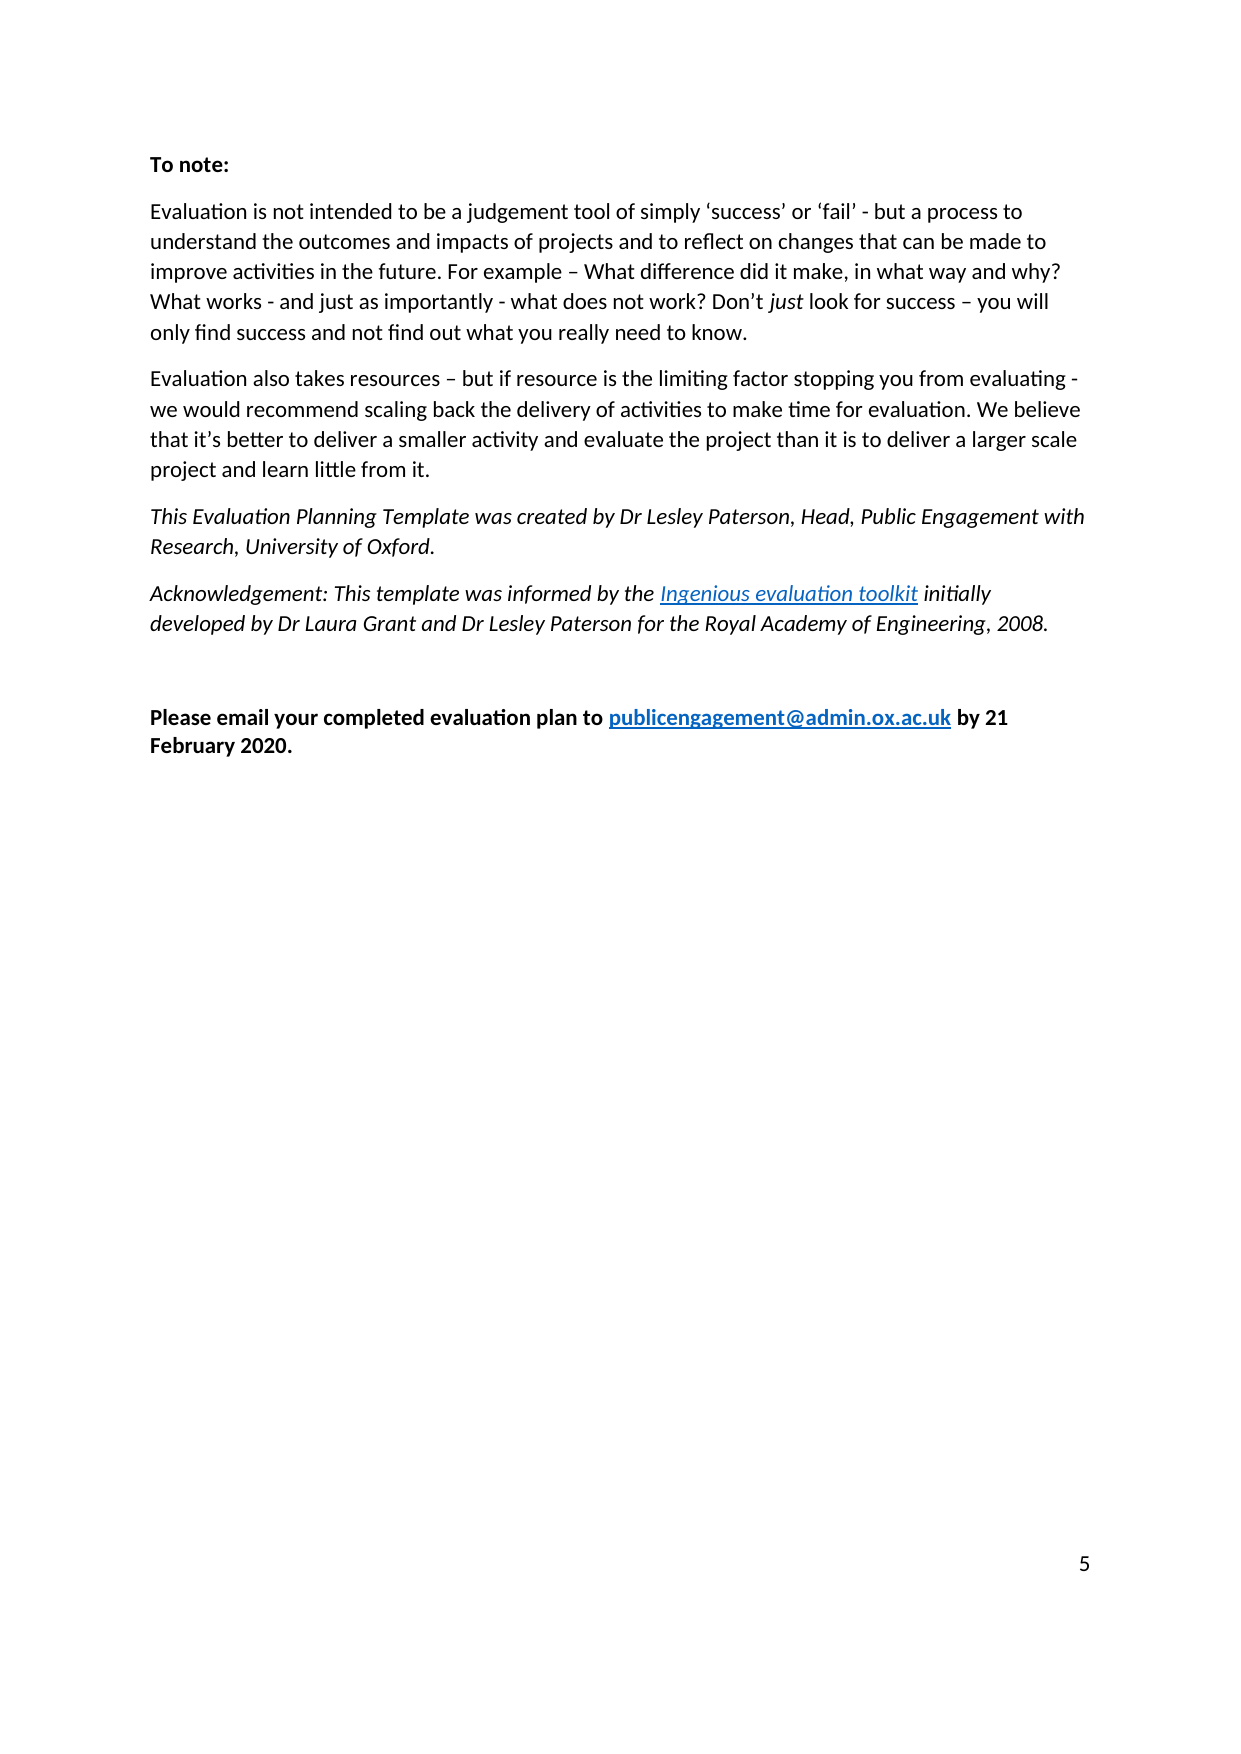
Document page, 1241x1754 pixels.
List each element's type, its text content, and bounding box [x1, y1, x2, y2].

text To note: [150, 150, 1090, 178]
text Acknowledgement: This template was informed by the Ingenious evaluation toolkit initially developed by Dr Laura Grant and Dr Lesley Paterson for the Royal Academy of Engineering, 2008. [150, 579, 1090, 637]
text This Evaluation Planning Template was created by Dr Lesley Paterson, Head, Public Engagement with Research, University of Oxford. [150, 502, 1090, 560]
text Evaluation also takes resources – but if resource is the limiting factor stopping you from evaluating - we would recommend scaling back the delivery of activities to make time for evaluation. We believe that it’s better to deliver a smaller activity and evaluate the project than it is to deliver a larger scale project and learn little from it. [150, 364, 1090, 483]
text Evaluation is not intended to be a judgement tool of simply ‘success’ or ‘fail’ - but a process to understand the outcomes and impacts of projects and to reflect on changes that can be made to improve activities in the future. For example – What difference did it make, in what way and why? What works - and just as importantly - what does not work? Don’t just look for success – you will only find success and not find out what you really need to know. [150, 197, 1090, 346]
text Please email your completed evaluation plan to publicengagement@admin.ox.ac.uk by 21 February 2020. [150, 703, 1090, 759]
